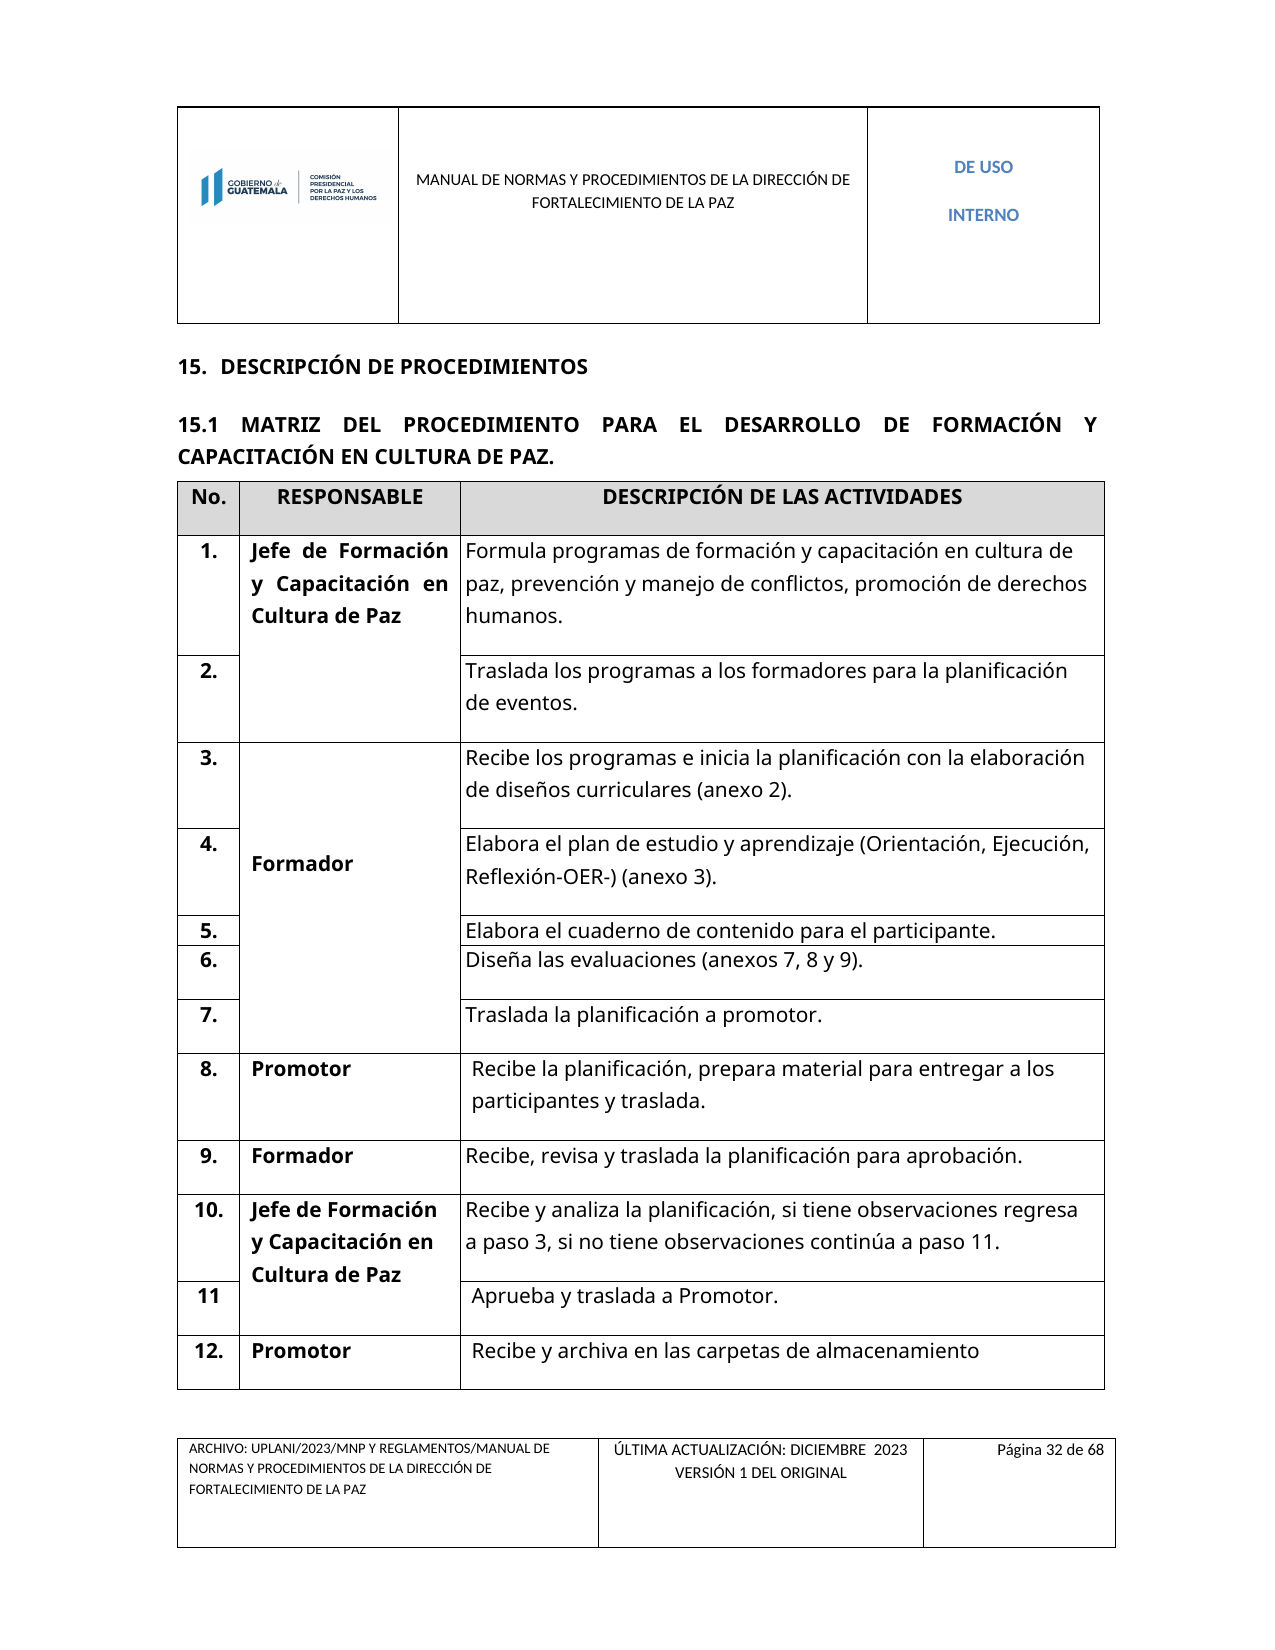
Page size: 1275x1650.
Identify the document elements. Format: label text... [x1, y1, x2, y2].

table_cell 10. [178, 1195, 239, 1281]
subtitle 15.1 MATRIZ DEL PROCEDIMIENTO PARA EL DESARROLLO DE FORMACIÓN Y CAPACITACIÓN EN CULTURA DE PAZ. [177, 410, 1098, 471]
table_cell 7. [178, 1000, 239, 1053]
table_cell Formador [240, 1141, 460, 1194]
table_cell Recibe los programas e inicia la planificación con la elaboración de diseños curriculares (anexo 2). [461, 743, 1104, 828]
table_cell 4. [178, 829, 239, 915]
table_cell 2. [178, 656, 239, 742]
subtitle DESCRIPCIÓN DE PROCEDIMIENTOs [177, 352, 1098, 381]
table_cell Recibe la planificación, prepara material para entregar a los participantes y traslada. [461, 1054, 1104, 1140]
table_cell Diseña las evaluaciones (anexos 7, 8 y 9). [461, 946, 1104, 999]
table_cell Recibe, revisa y traslada la planificación para aprobación. [461, 1141, 1104, 1194]
table_cell Recibe y archiva en las carpetas de almacenamiento compartidas. [461, 1336, 1104, 1389]
picture [186, 150, 394, 224]
table_cell 5. [178, 916, 239, 944]
table_cell Traslada los programas a los formadores para la planificación de eventos. [461, 656, 1104, 742]
table_cell 1. [178, 536, 239, 655]
table_cell Traslada la planificación a promotor. [461, 1000, 1104, 1053]
table_cell Aprueba y traslada a Promotor. [461, 1282, 1104, 1335]
table_cell Elabora el plan de estudio y aprendizaje (Orientación, Ejecución, Reflexión-OER-) (anexo 3). [461, 829, 1104, 915]
table_cell Promotor [240, 1336, 460, 1389]
table_cell Formula programas de formación y capacitación en cultura de paz, prevención y manejo de conflictos, promoción de derechos humanos. [461, 536, 1104, 655]
table_cell Jefe de Formación y Capacitación en Cultura de Paz [240, 1195, 460, 1335]
table_cell 12. [178, 1336, 239, 1389]
table_cell 11 [178, 1282, 239, 1335]
table_header No. [178, 482, 239, 535]
table_cell Elabora el cuaderno de contenido para el participante. [461, 916, 1104, 944]
table_cell 9. [178, 1141, 239, 1194]
table_cell Promotor [240, 1054, 460, 1140]
table_cell Recibe y analiza la planificación, si tiene observaciones regresa a paso 3, si no tiene observaciones continúa a paso 11. [461, 1195, 1104, 1281]
table_header RESPONSABLE [240, 482, 460, 535]
table_cell Formador [240, 743, 460, 1053]
table_cell 3. [178, 743, 239, 828]
table_cell 8. [178, 1054, 239, 1140]
table_header DESCRIPCIÓN DE LAS ACTIVIDADES [461, 482, 1104, 535]
table_cell Jefe de Formación y Capacitación en Cultura de Paz [240, 536, 460, 742]
table_cell 6. [178, 946, 239, 999]
